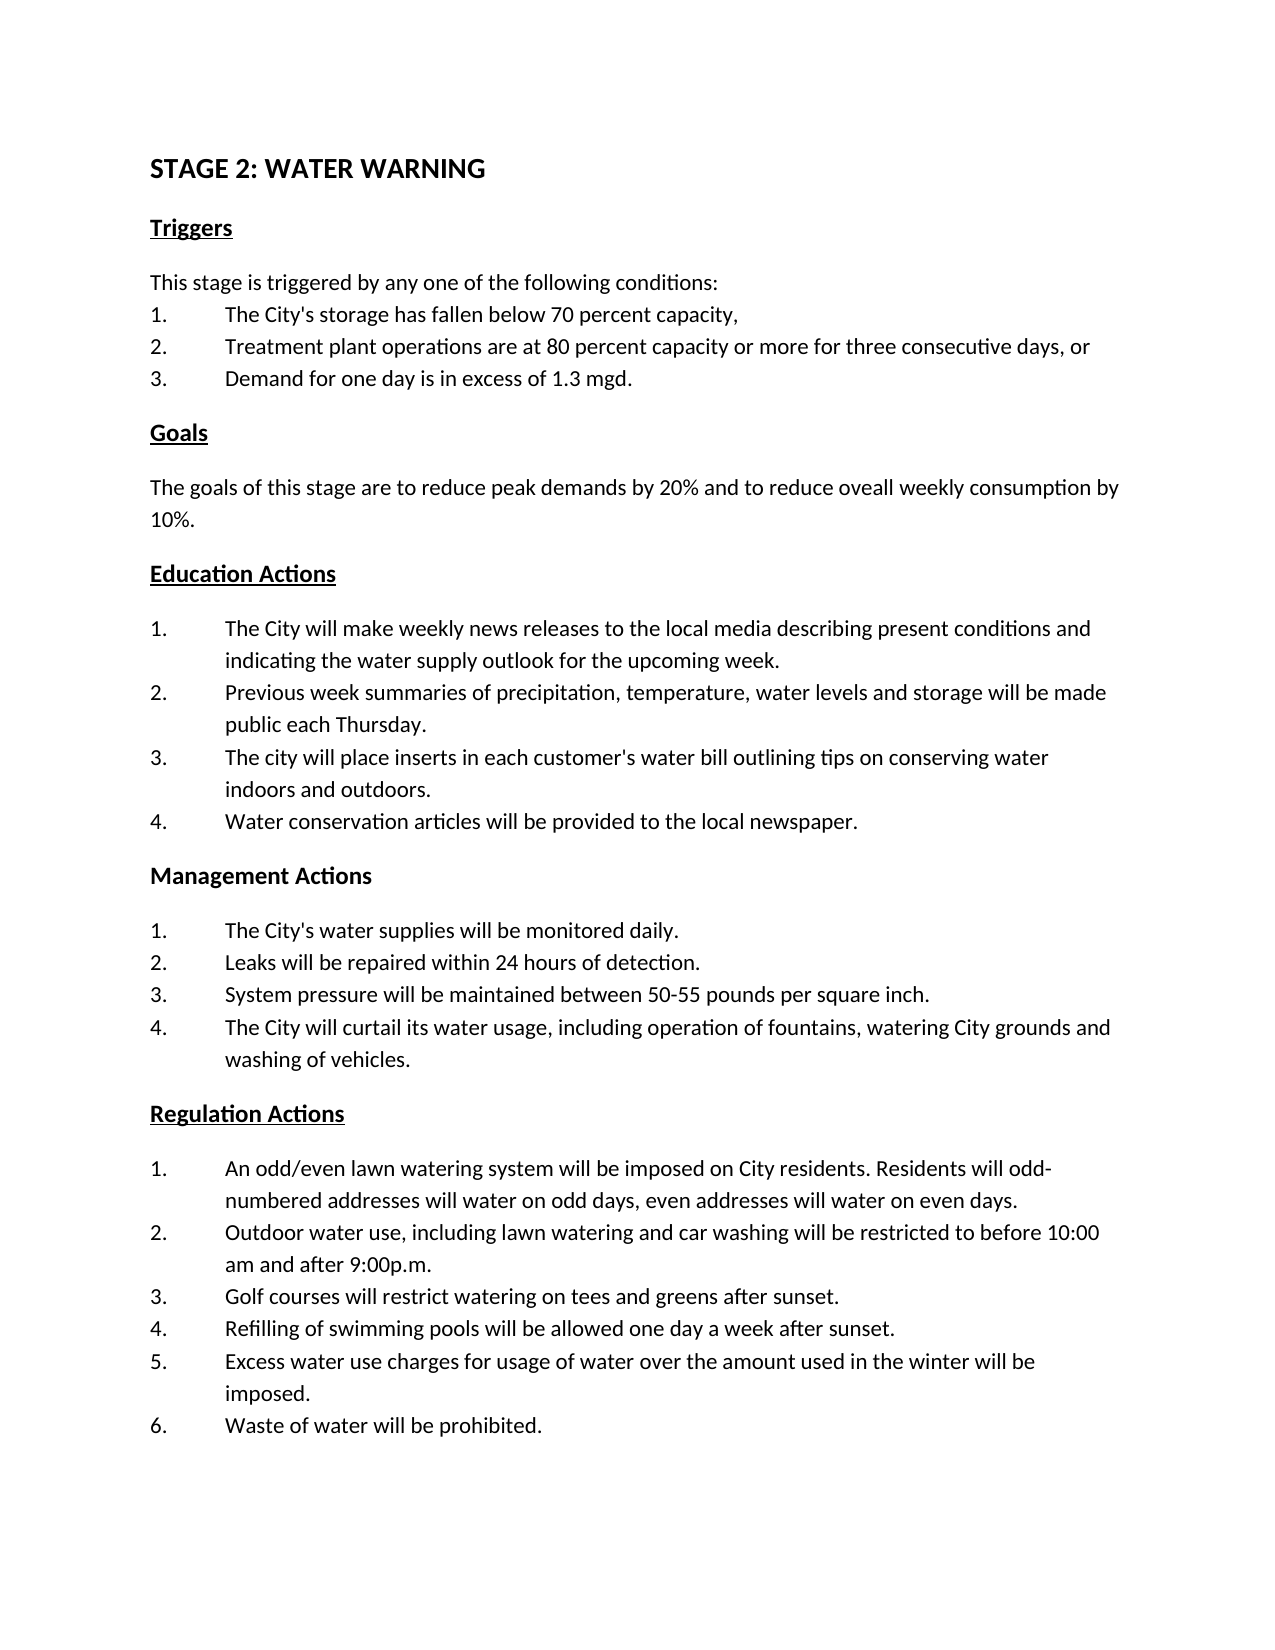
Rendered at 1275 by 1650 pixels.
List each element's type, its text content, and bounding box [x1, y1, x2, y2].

text Goals [150, 417, 1125, 448]
text STAGE 2: WATER WARNING [150, 150, 1125, 186]
text 1. The City will make weekly news releases to the local media describing present conditions and indicating the water supply outlook for the upcoming week. 2. Previous week summaries of precipitation, temperature, water levels and storage will be made public each Thursday. 3. The city will place inserts in each customer's water bill outlining tips on conserving water indoors and outdoors. 4. Water conservation articles will be provided to the local newspaper. [150, 614, 1125, 835]
text Triggers [150, 212, 1125, 242]
text This stage is triggered by any one of the following conditions: 1. The City's storage has fallen below 70 percent capacity, 2. Treatment plant operations are at 80 percent capacity or more for three consecutive days, or 3. Demand for one day is in excess of 1.3 mgd. [150, 268, 1125, 392]
text Education Actions [150, 558, 1125, 589]
text 1. The City's water supplies will be monitored daily. 2. Leaks will be repaired within 24 hours of detection. 3. System pressure will be maintained between 50-55 pounds per square inch. 4. The City will curtail its water usage, including operation of fountains, watering City grounds and washing of vehicles. [150, 916, 1125, 1073]
text Management Actions [150, 860, 1125, 891]
text The goals of this stage are to reduce peak demands by 20% and to reduce oveall weekly consumption by 10%. [150, 473, 1125, 533]
text 1. An odd/even lawn watering system will be imposed on City residents. Residents will odd- numbered addresses will water on odd days, even addresses will water on even days. 2. Outdoor water use, including lawn watering and car washing will be restricted to before 10:00 am and after 9:00p.m. 3. Golf courses will restrict watering on tees and greens after sunset. 4. Refilling of swimming pools will be allowed one day a week after sunset. 5. Excess water use charges for usage of water over the amount used in the winter will be imposed. 6. Waste of water will be prohibited. [150, 1154, 1125, 1439]
text Regulation Actions [150, 1098, 1125, 1128]
